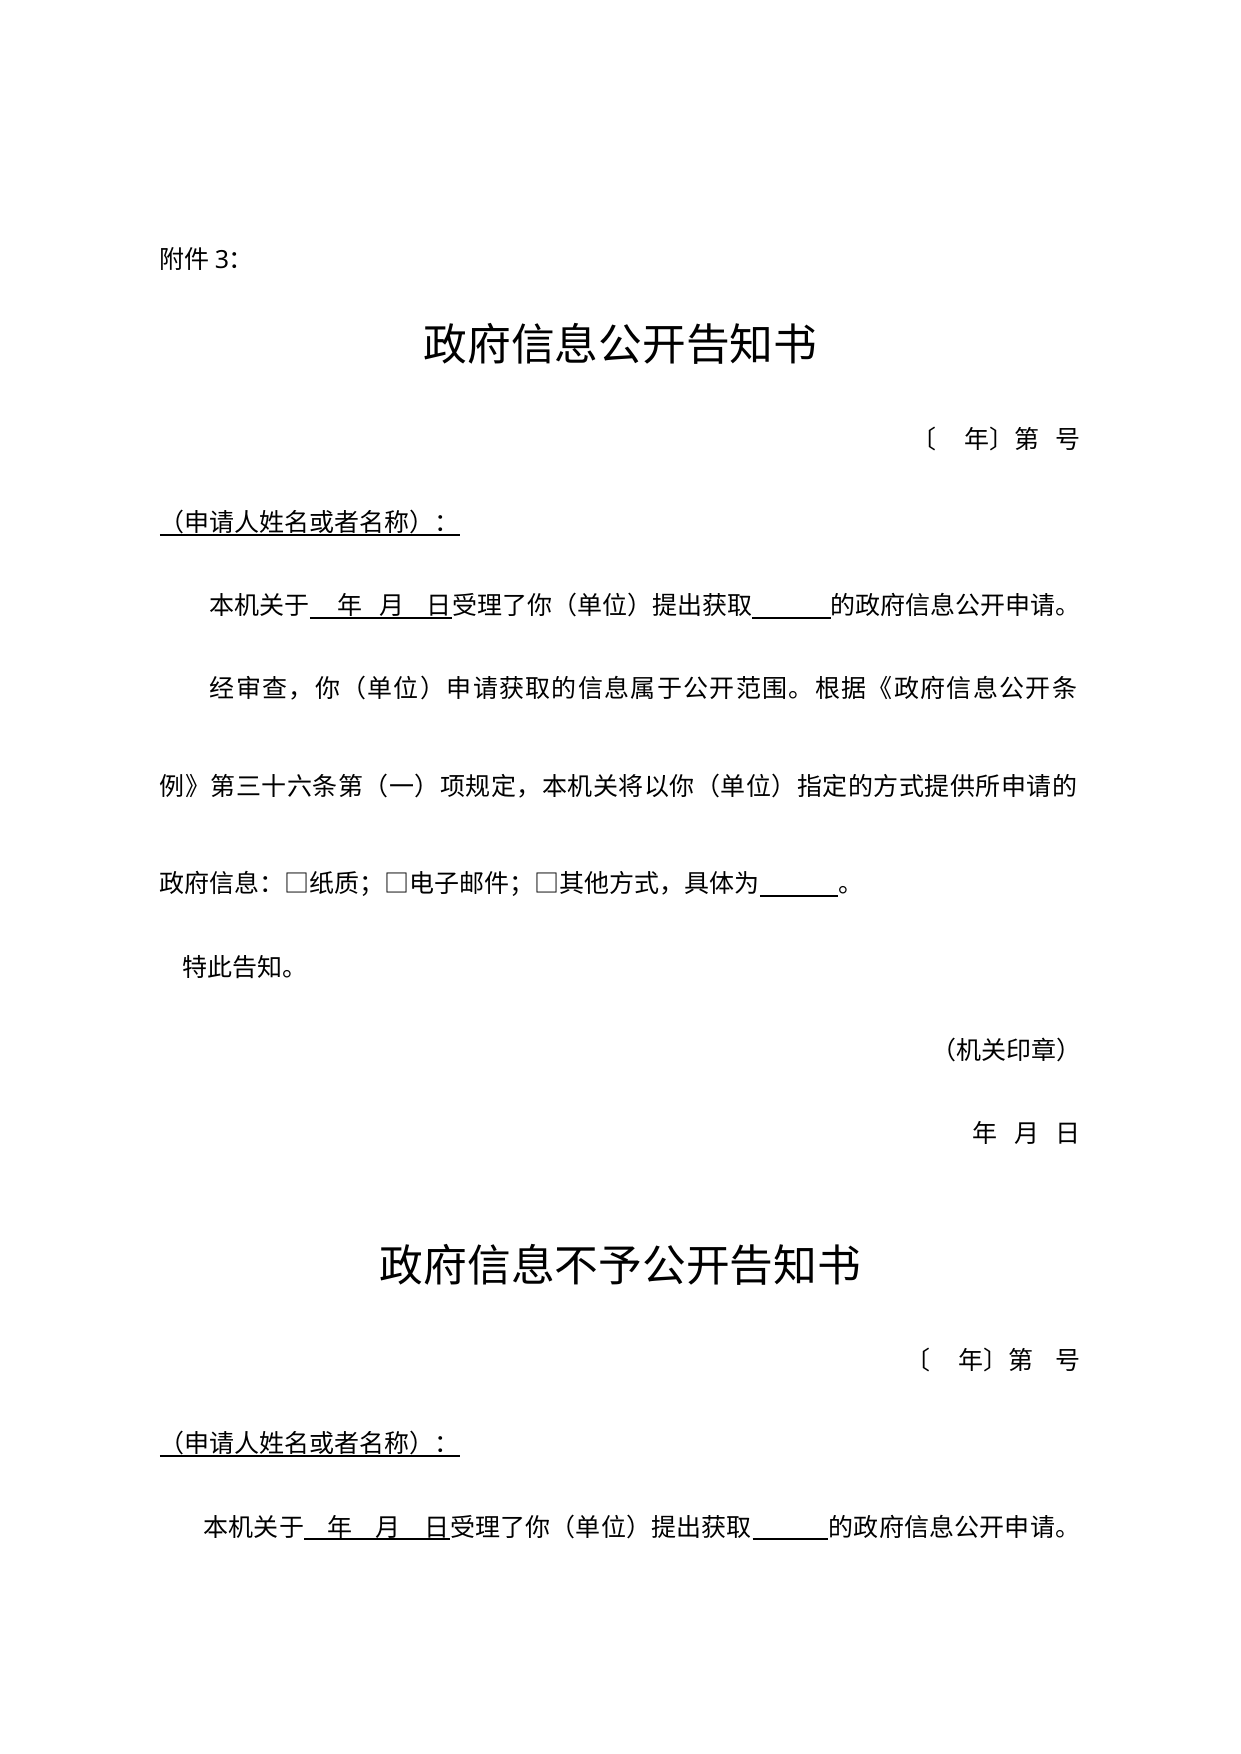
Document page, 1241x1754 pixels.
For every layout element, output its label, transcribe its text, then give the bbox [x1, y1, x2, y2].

text 政府信息公开告知书 [159, 308, 1081, 373]
text （申请人姓名或者名称）： [159, 1409, 1081, 1474]
text 附件3： [159, 225, 1081, 290]
text 经审查，你（单位）申请获取的信息属于公开范围。根据《政府信息公开条例》第三十六条第（一）项规定，本机关将以你（单位）指定的方式提供所申请的政府信息：□纸质；□电子邮件；□其他方式，具体为 。 [159, 654, 1081, 914]
text 本机关于 年 月 日受理了你（单位）提出获取 的政府信息公开申请。 [159, 571, 1081, 636]
text 特此告知。 [159, 933, 1081, 998]
text （机关印章） [159, 1016, 1081, 1081]
text 政府信息不予公开告知书 [159, 1230, 1081, 1295]
text 年 月 日 [159, 1099, 1081, 1164]
text 〔 年〕第 号 [159, 405, 1081, 470]
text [159, 1493, 1081, 1558]
text 〔 年〕第 号 [159, 1326, 1081, 1391]
text （申请人姓名或者名称）： [159, 488, 1081, 553]
